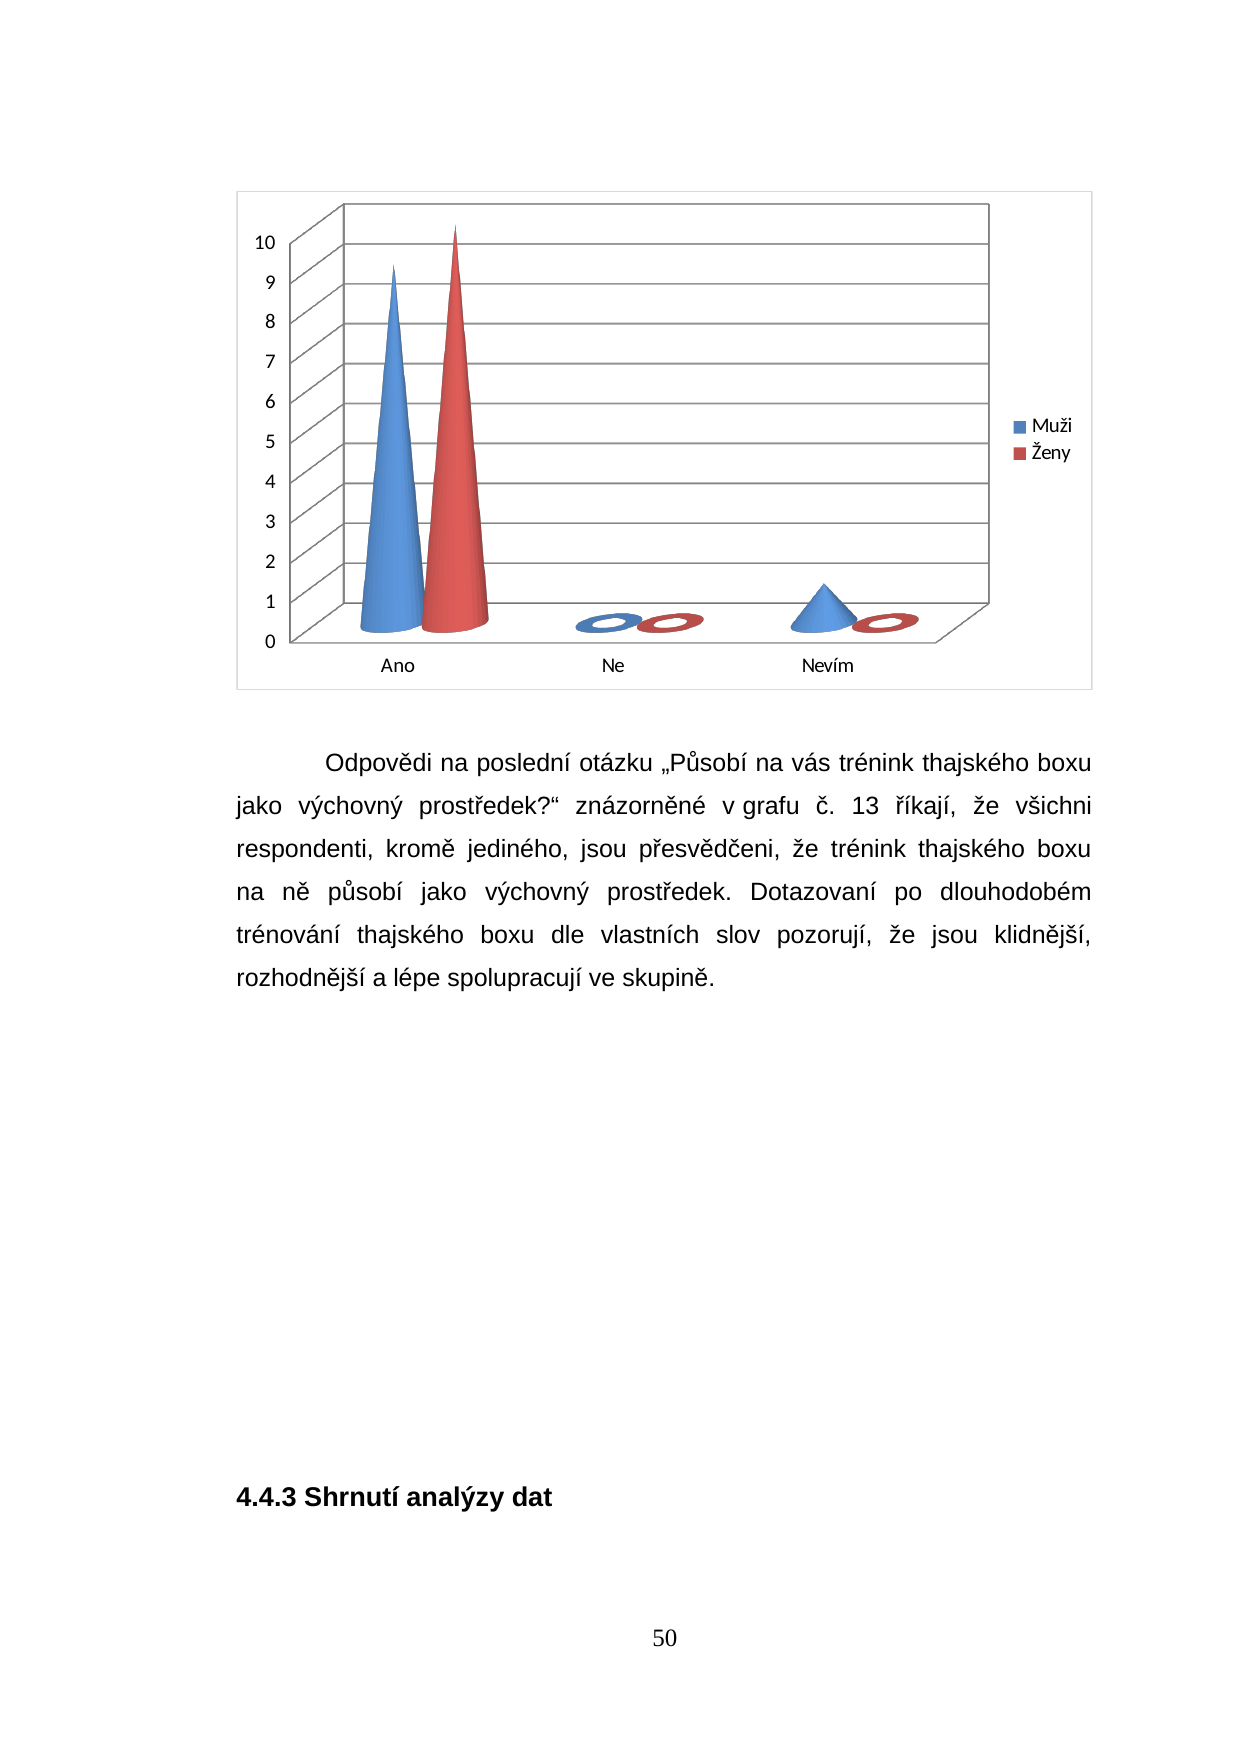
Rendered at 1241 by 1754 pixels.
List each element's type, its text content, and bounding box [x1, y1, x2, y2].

subtitle 4.4.3 Shrnutí analýzy dat [236, 1481, 1093, 1512]
text Odpovědi na poslední otázku „Působí na vás trénink thajského boxu jako výchovný prostředek?“ znázorněné v grafu č. 13 říkají, že všichni respondenti, kromě jediného, jsou přesvědčeni, že trénink thajského boxu na ně působí jako výchovný prostředek. Dotazovaní po dlouhodobém trénování thajského boxu dle vlastních slov pozorují, že jsou klidnější, rozhodnější a lépe spolupracují ve skupině. [236, 748, 1093, 992]
